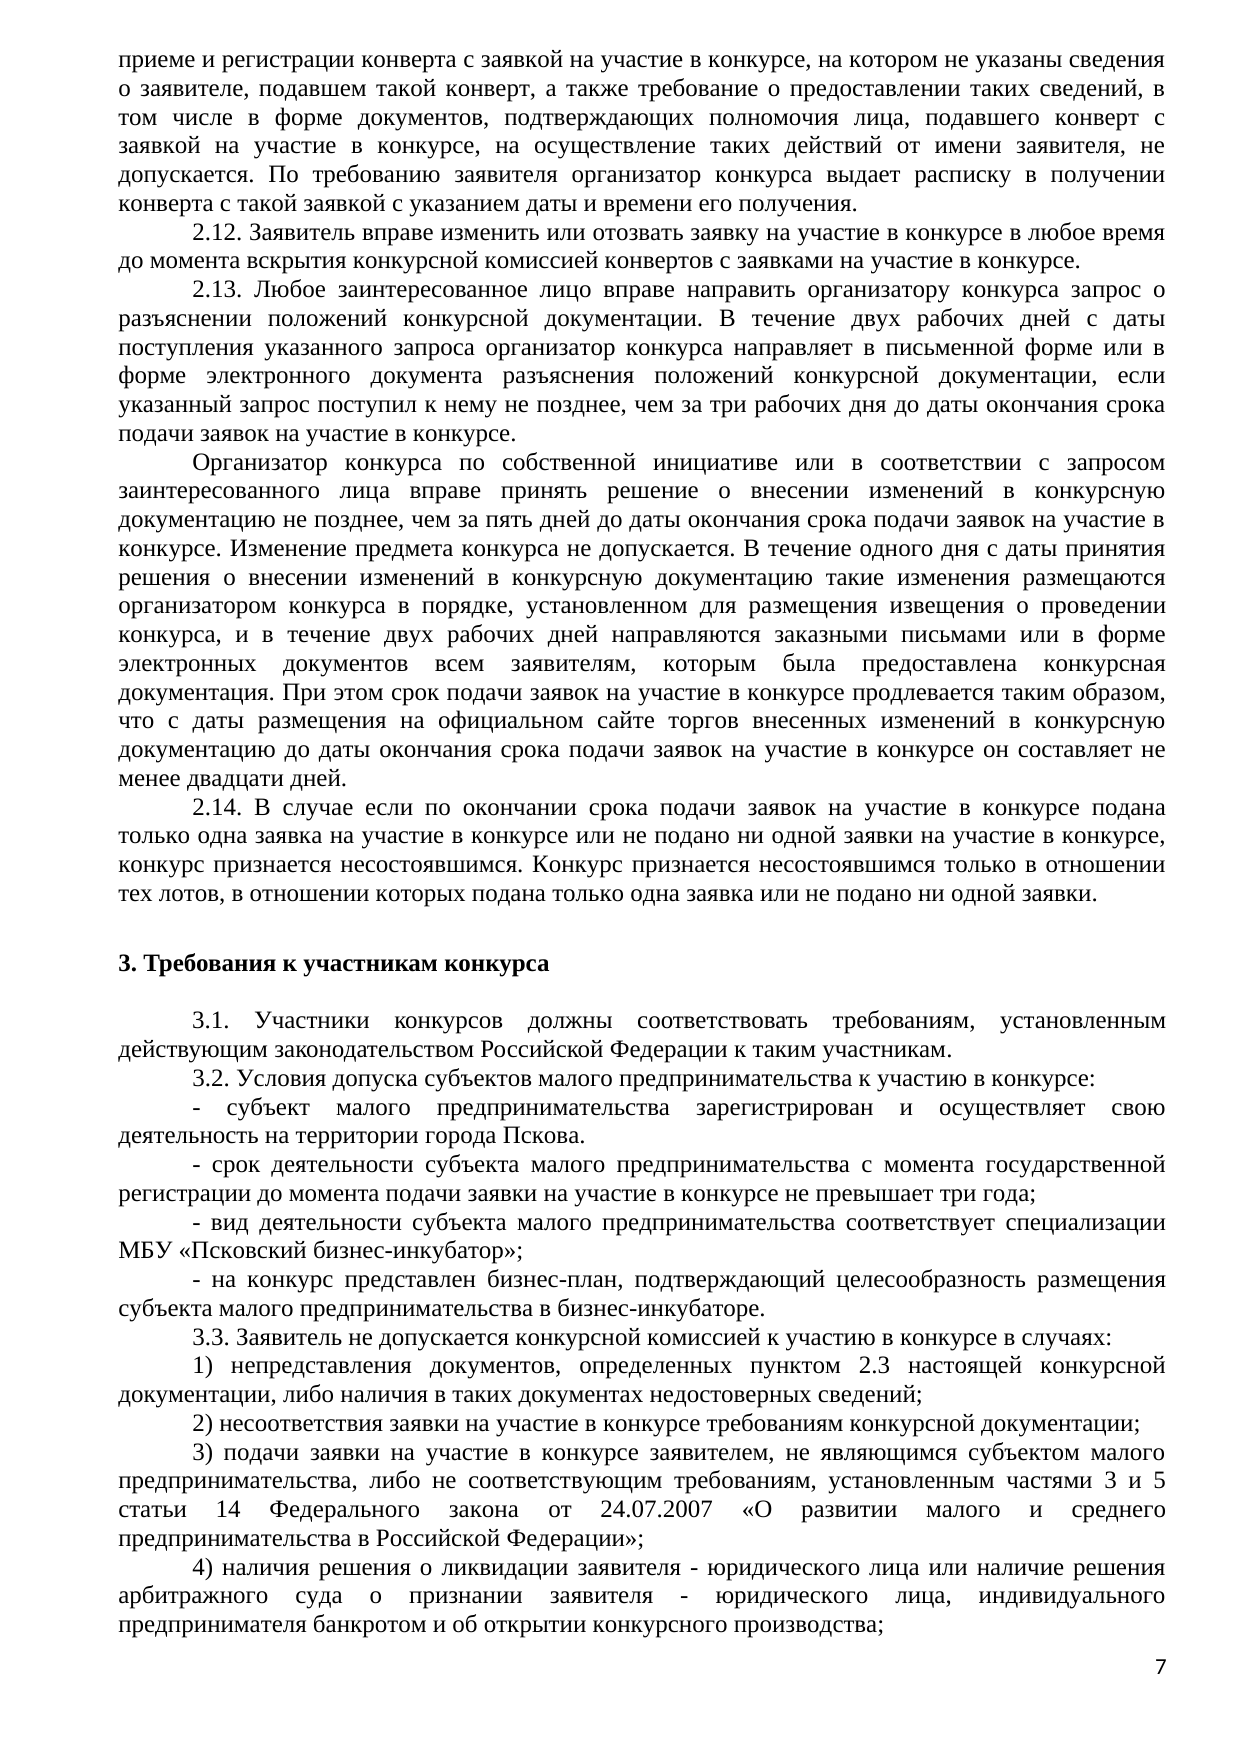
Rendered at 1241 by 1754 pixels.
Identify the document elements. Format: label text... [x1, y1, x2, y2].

text 2.13. Любое заинтересованное лицо вправе направить организатору конкурса запрос о разъяснении положений конкурсной документации. В течение двух рабочих дней с даты поступления указанного запроса организатор конкурса направляет в письменной форме или в форме электронного документа разъяснения положений конкурсной документации, если указанный запрос поступил к нему не позднее, чем за три рабочих дня до даты окончания срока подачи заявок на участие в конкурсе. [118, 274, 1167, 447]
text 3) подачи заявки на участие в конкурсе заявителем, не являющимся субъектом малого предпринимательства, либо не соответствующим требованиям, установленным частями 3 и 5 статьи 14 Федерального закона от 24.07.2007 «О развитии малого и среднего предпринимательства в Российской Федерации»; [118, 1437, 1167, 1552]
text - на конкурс представлен бизнес-план, подтверждающий целесообразность размещения субъекта малого предпринимательства в бизнес-инкубаторе. [118, 1264, 1167, 1322]
text 4) наличия решения о ликвидации заявителя - юридического лица или наличие решения арбитражного суда о признании заявителя - юридического лица, индивидуального предпринимателя банкротом и об открытии конкурсного производства; [118, 1552, 1167, 1638]
text 2.14. В случае если по окончании срока подачи заявок на участие в конкурсе подана только одна заявка на участие в конкурсе или не подано ни одной заявки на участие в конкурсе, конкурс признается несостоявшимся. Конкурс признается несостоявшимся только в отношении тех лотов, в отношении которых подана только одна заявка или не подано ни одной заявки. [118, 792, 1167, 907]
text 3.2. Условия допуска субъектов малого предпринимательства к участию в конкурсе: [118, 1063, 1167, 1092]
text Организатор конкурса по собственной инициативе или в соответствии с запросом заинтересованного лица вправе принять решение о внесении изменений в конкурсную документацию не позднее, чем за пять дней до даты окончания срока подачи заявок на участие в конкурсе. Изменение предмета конкурса не допускается. В течение одного дня с даты принятия решения о внесении изменений в конкурсную документацию такие изменения размещаются организатором конкурса в порядке, установленном для размещения извещения о проведении конкурса, и в течение двух рабочих дней направляются заказными письмами или в форме электронных документов всем заявителям, которым была предоставлена конкурсная документация. При этом срок подачи заявок на участие в конкурсе продлевается таким образом, что с даты размещения на официальном сайте торгов внесенных изменений в конкурсную документацию до даты окончания срока подачи заявок на участие в конкурсе он составляет не менее двадцати дней. [118, 447, 1167, 792]
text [118, 44, 1167, 217]
subtitle 3.1. Участники конкурсов должны соответствовать требованиям, установленным действующим законодательством Российской Федерации к таким участникам. [118, 1006, 1167, 1063]
text 2.12. Заявитель вправе изменить или отозвать заявку на участие в конкурсе в любое время до момента вскрытия конкурсной комиссией конвертов с заявками на участие в конкурсе. [118, 217, 1167, 274]
text - вид деятельности субъекта малого предпринимательства соответствует специализации МБУ «Псковский бизнес-инкубатор»; [118, 1207, 1167, 1264]
text 3.3. Заявитель не допускается конкурсной комиссией к участию в конкурсе в случаях: [118, 1322, 1167, 1351]
text - срок деятельности субъекта малого предпринимательства с момента государственной регистрации до момента подачи заявки на участие в конкурсе не превышает три года; [118, 1149, 1167, 1207]
text 2) несоответствия заявки на участие в конкурсе требованиям конкурсной документации; [118, 1408, 1167, 1437]
text - субъект малого предпринимательства зарегистрирован и осуществляет свою деятельность на территории города Пскова. [118, 1092, 1167, 1149]
subtitle 3. Требования к участникам конкурса [118, 948, 1167, 977]
text 1) непредставления документов, определенных пунктом 2.3 настоящей конкурсной документации, либо наличия в таких документах недостоверных сведений; [118, 1351, 1167, 1408]
